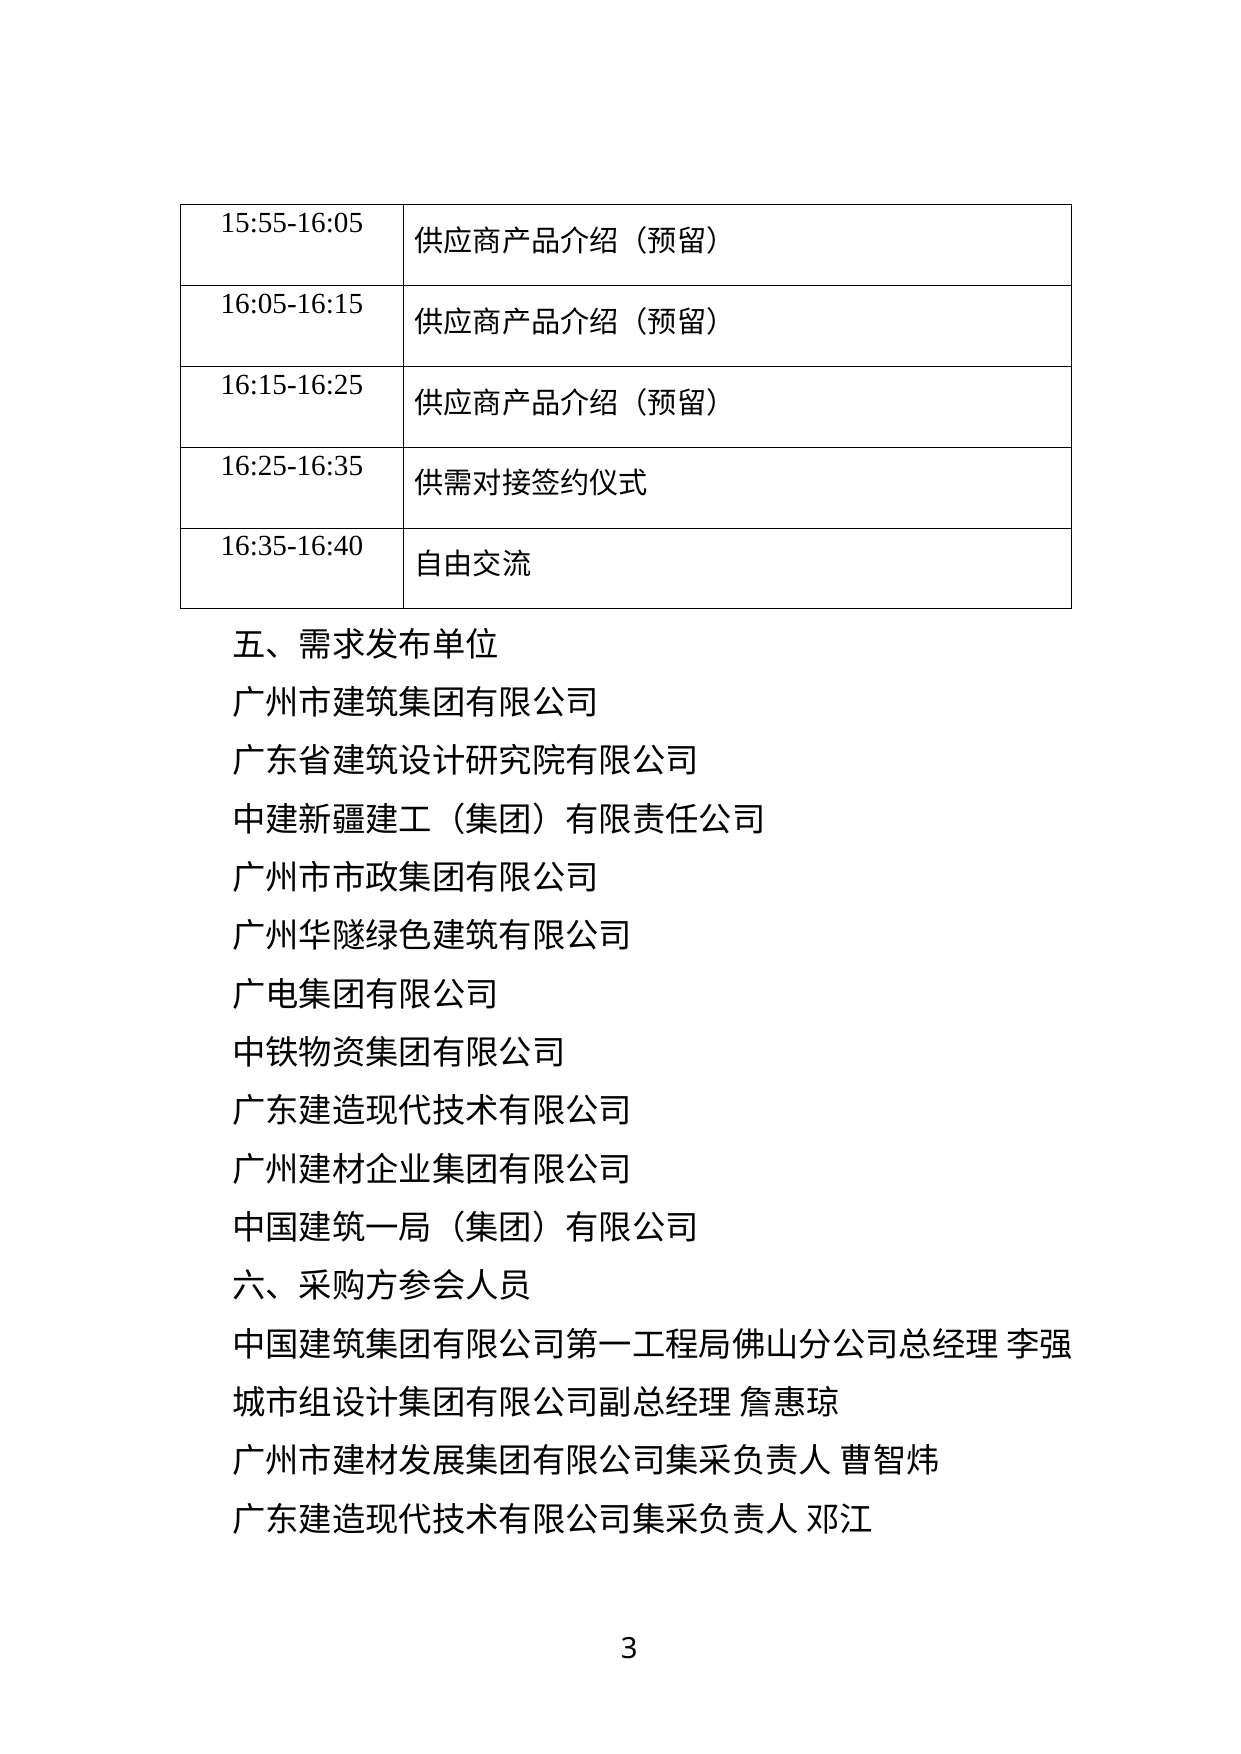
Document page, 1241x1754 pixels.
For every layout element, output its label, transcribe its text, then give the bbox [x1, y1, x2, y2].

text 五、需求发布单位 [165, 609, 1087, 668]
text 广东省建筑设计研究院有限公司 [165, 726, 1087, 784]
table_cell 供应商产品介绍（预留） [404, 205, 1071, 285]
text 广东建造现代技术有限公司 [165, 1076, 1087, 1134]
text 中国建筑一局（集团）有限公司 [165, 1193, 1087, 1251]
text 广州华隧绿色建筑有限公司 [165, 901, 1087, 959]
table_cell 16:35-16:40 [181, 529, 403, 608]
table_cell 15:55-16:05 [181, 205, 403, 285]
text 中铁物资集团有限公司 [165, 1018, 1087, 1076]
table_cell 16:05-16:15 [181, 286, 403, 366]
text 中建新疆建工（集团）有限责任公司 [165, 784, 1087, 843]
text 广州市市政集团有限公司 [165, 843, 1087, 901]
text 广州市建筑集团有限公司 [165, 668, 1087, 726]
table_cell 16:15-16:25 [181, 367, 403, 447]
text 广州建材企业集团有限公司 [165, 1134, 1087, 1193]
table_cell 供应商产品介绍（预留） [404, 286, 1071, 366]
text 广东建造现代技术有限公司集采负责人 邓江 [165, 1484, 1087, 1543]
text 中国建筑集团有限公司第一工程局佛山分公司总经理 李强 [165, 1309, 1087, 1368]
table_cell 供应商产品介绍（预留） [404, 367, 1071, 447]
table_cell 自由交流 [404, 529, 1071, 608]
table_cell 16:25-16:35 [181, 448, 403, 527]
text 城市组设计集团有限公司副总经理 詹惠琼 [165, 1368, 1087, 1426]
text 广电集团有限公司 [165, 959, 1087, 1018]
text 广州市建材发展集团有限公司集采负责人 曹智炜 [165, 1426, 1087, 1484]
table_cell 供需对接签约仪式 [404, 448, 1071, 527]
text 六、采购方参会人员 [165, 1251, 1087, 1309]
